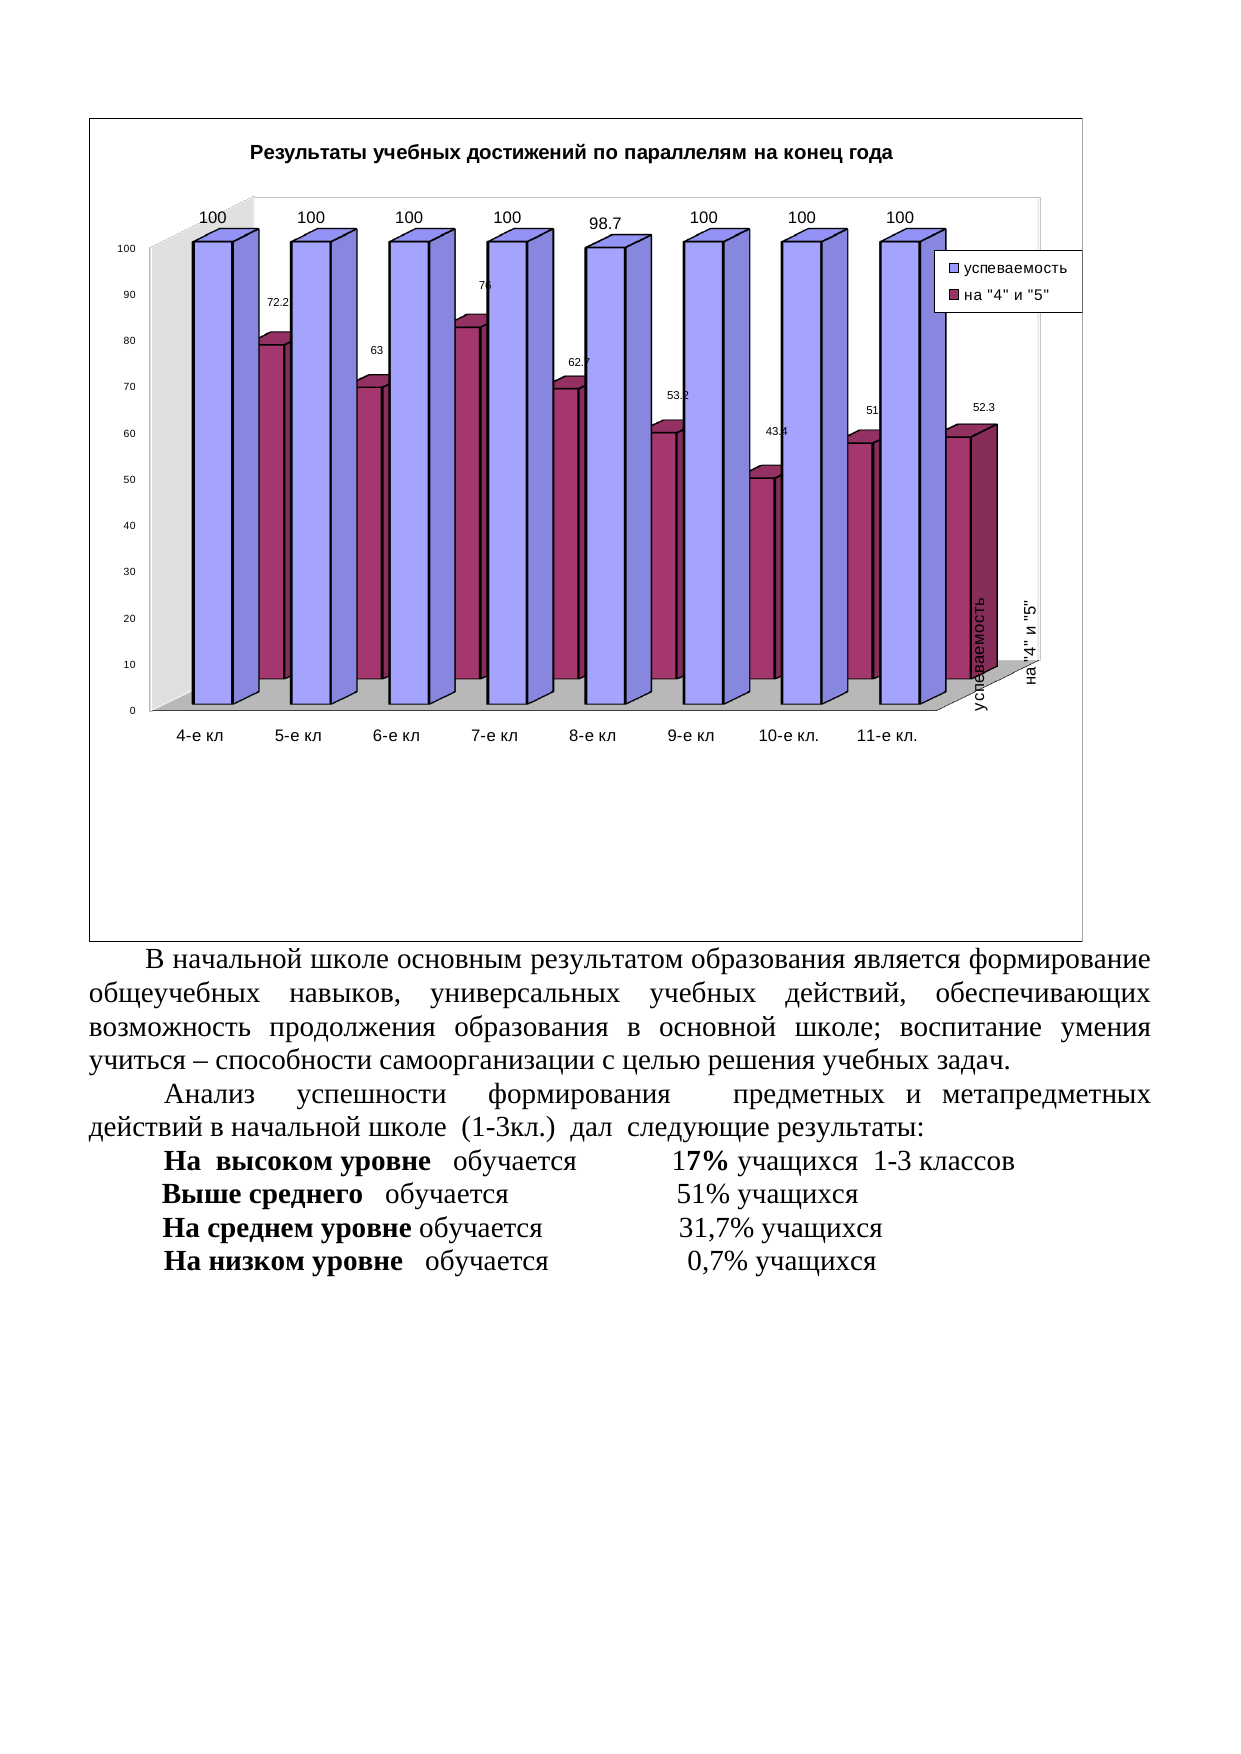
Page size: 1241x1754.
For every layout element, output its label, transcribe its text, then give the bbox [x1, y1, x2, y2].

text На среднем уровне обучается 31,7% учащихся [89, 1210, 1152, 1243]
text В начальной школе основным результатом образования является формирование общеучебных навыков, универсальных учебных действий, обеспечивающих возможность продолжения образования в основной школе; воспитание умения учиться – способности самоорганизации с целью решения учебных задач. [89, 942, 1152, 1076]
text Анализ успешности формирования предметных и метапредметных действий в начальной школе (1-3кл.) дал следующие результаты: [89, 1076, 1152, 1143]
text На высоком уровне обучается 17% учащихся 1-3 классов [89, 1143, 1152, 1176]
text Выше среднего обучается 51% учащихся [89, 1176, 1152, 1210]
text На низком уровне обучается 0,7% учащихся [90, 1243, 1152, 1277]
